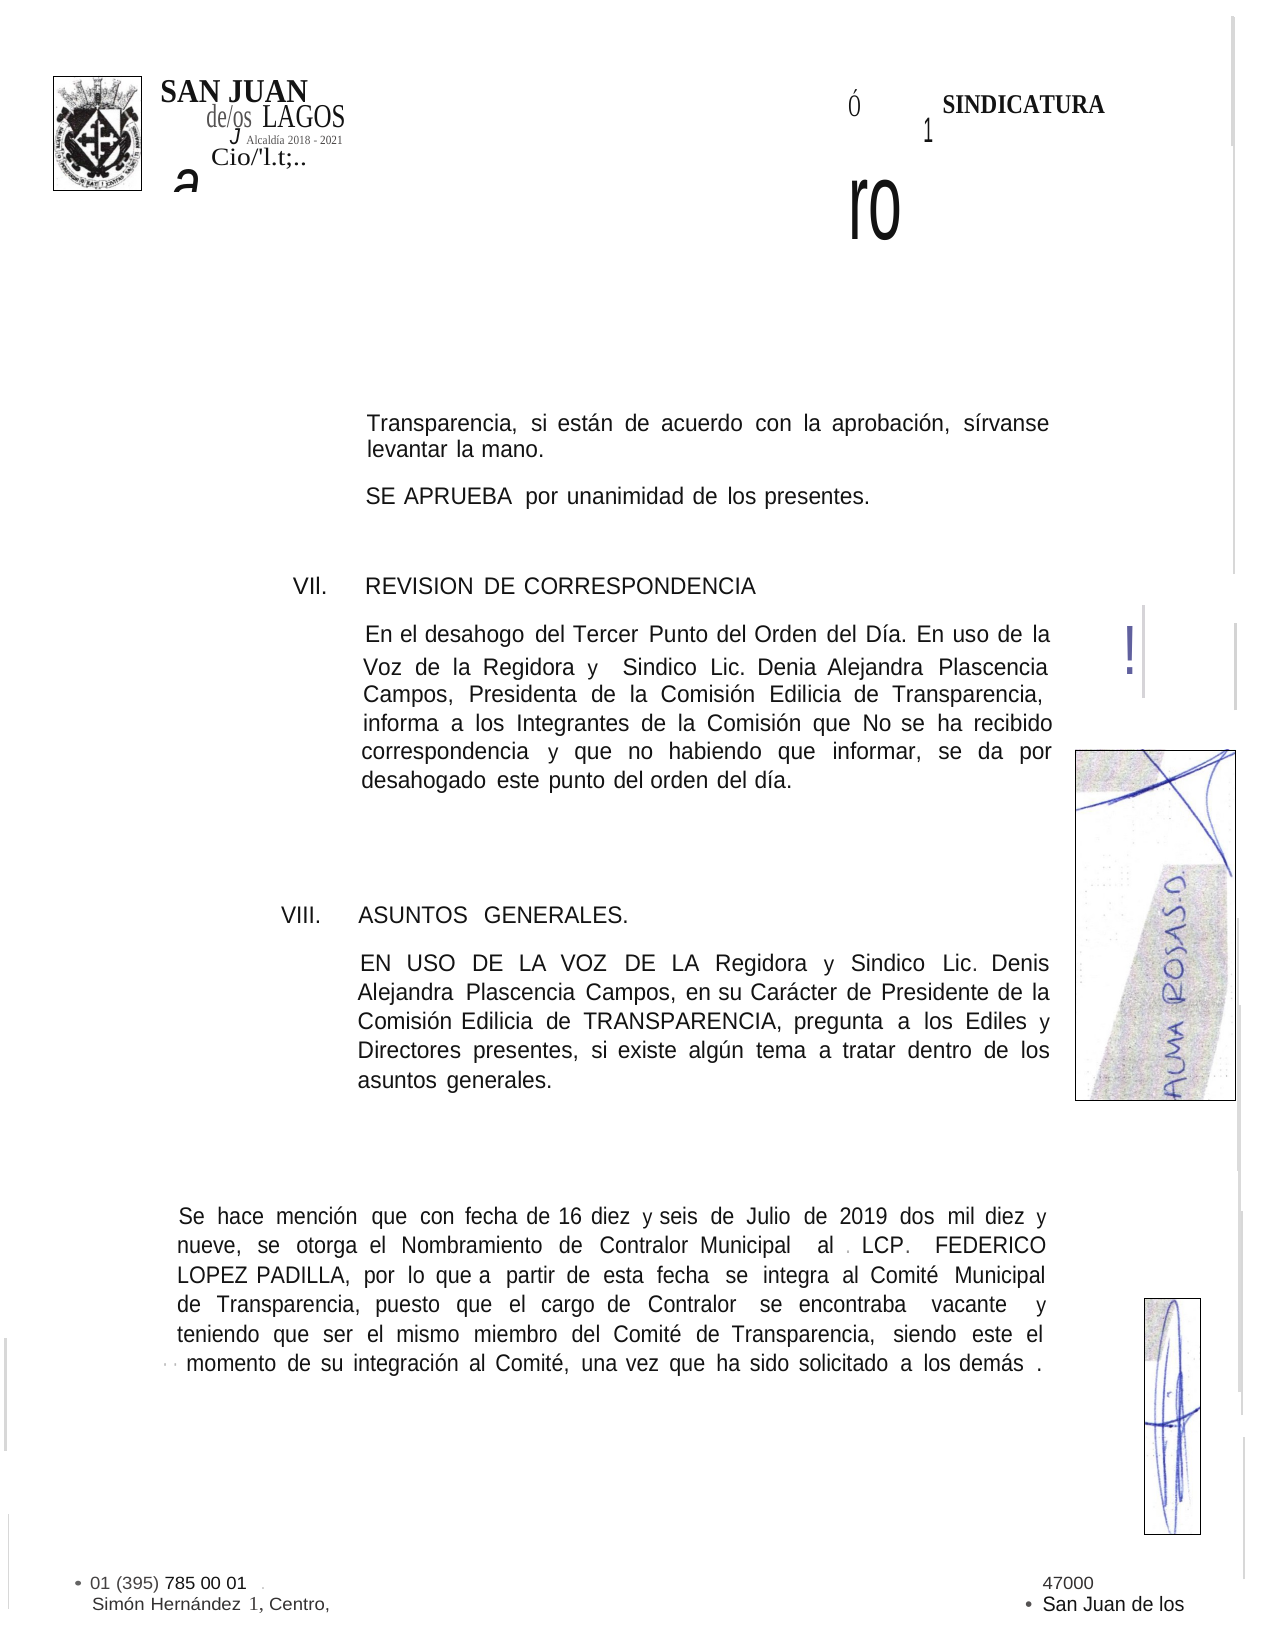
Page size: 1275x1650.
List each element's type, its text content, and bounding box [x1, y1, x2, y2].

text VIl. REVISION DE CORRESPONDENCIA [293, 572, 1210, 600]
text J Alcaldía 2018 - 2021 [224, 133, 347, 148]
text • 01 (395) 785 00 01 . [74, 1573, 386, 1593]
picture [1145, 1377, 1200, 1534]
text Óro [848, 19, 914, 264]
text Simón Hernández 1, Centro, 47000 [1042, 1573, 1210, 1594]
text VIII. ASUNTOS GENERALES. [281, 901, 1210, 929]
text En el desahogo del Tercer Punto del Orden del Día. En uso de la Voz de la Regidora y Sindico Lic. Denia Alejandra Plascencia [363, 620, 1055, 680]
text de/os LAGOS [206, 109, 347, 133]
picture [54, 77, 141, 190]
text Transparencia, si están de acuerdo con la aprobación, sírvanse levantar la mano. [366, 412, 1055, 462]
subtitle SAN JUAN [160, 76, 347, 109]
text informa a los Integrantes de la Comisión que No se ha recibido correspondencia y que no habiendo que informar, se da por desahogado este punto del orden del día. [361, 709, 1053, 793]
text SINDICATURA [942, 93, 1210, 118]
text Se hace mención que con fecha de 16 diez y seis de Julio de 2019 dos mil diez y nueve, se otorga el Nombramiento de Contralor Municipal al . LCP. FEDERICO LOPEZ PADILLA, por lo que a partir de esta fecha se integra al Comité Municipal de Transparencia, puesto que el cargo de Contralor se encontraba vacante y teniendo que ser el mismo miembro del Comité de Transparencia, siendo este el [177, 1202, 1047, 1347]
picture [1145, 1299, 1200, 1349]
text · · momento de su integración al Comité, una vez que ha sido solicitado a los demás . [162, 1349, 1210, 1377]
text Cio/'l.t;.. [211, 148, 347, 170]
text 1 [923, 118, 1210, 149]
list San Juan de los Lagos,Jal. [1025, 1594, 1210, 1616]
text Simón Hernández 1, Centro, 47000 [92, 1593, 386, 1614]
picture [1076, 751, 1235, 1100]
text SE APRUEBA por unanimidad de los presentes. [365, 482, 1210, 510]
text Campos, Presidenta de la Comisión Edilicia de Transparencia, [363, 685, 1049, 707]
text EN USO DE LA VOZ DE LA Regidora y Sindico Lic. Denis Alejandra Plascencia Campos, en su Carácter de Presidente de la Comisión Edilicia de TRANSPARENCIA, pregunta a los Ediles y Directores presentes, si existe algún tema a tratar dentro de los asuntos generales. [357, 949, 1049, 1093]
